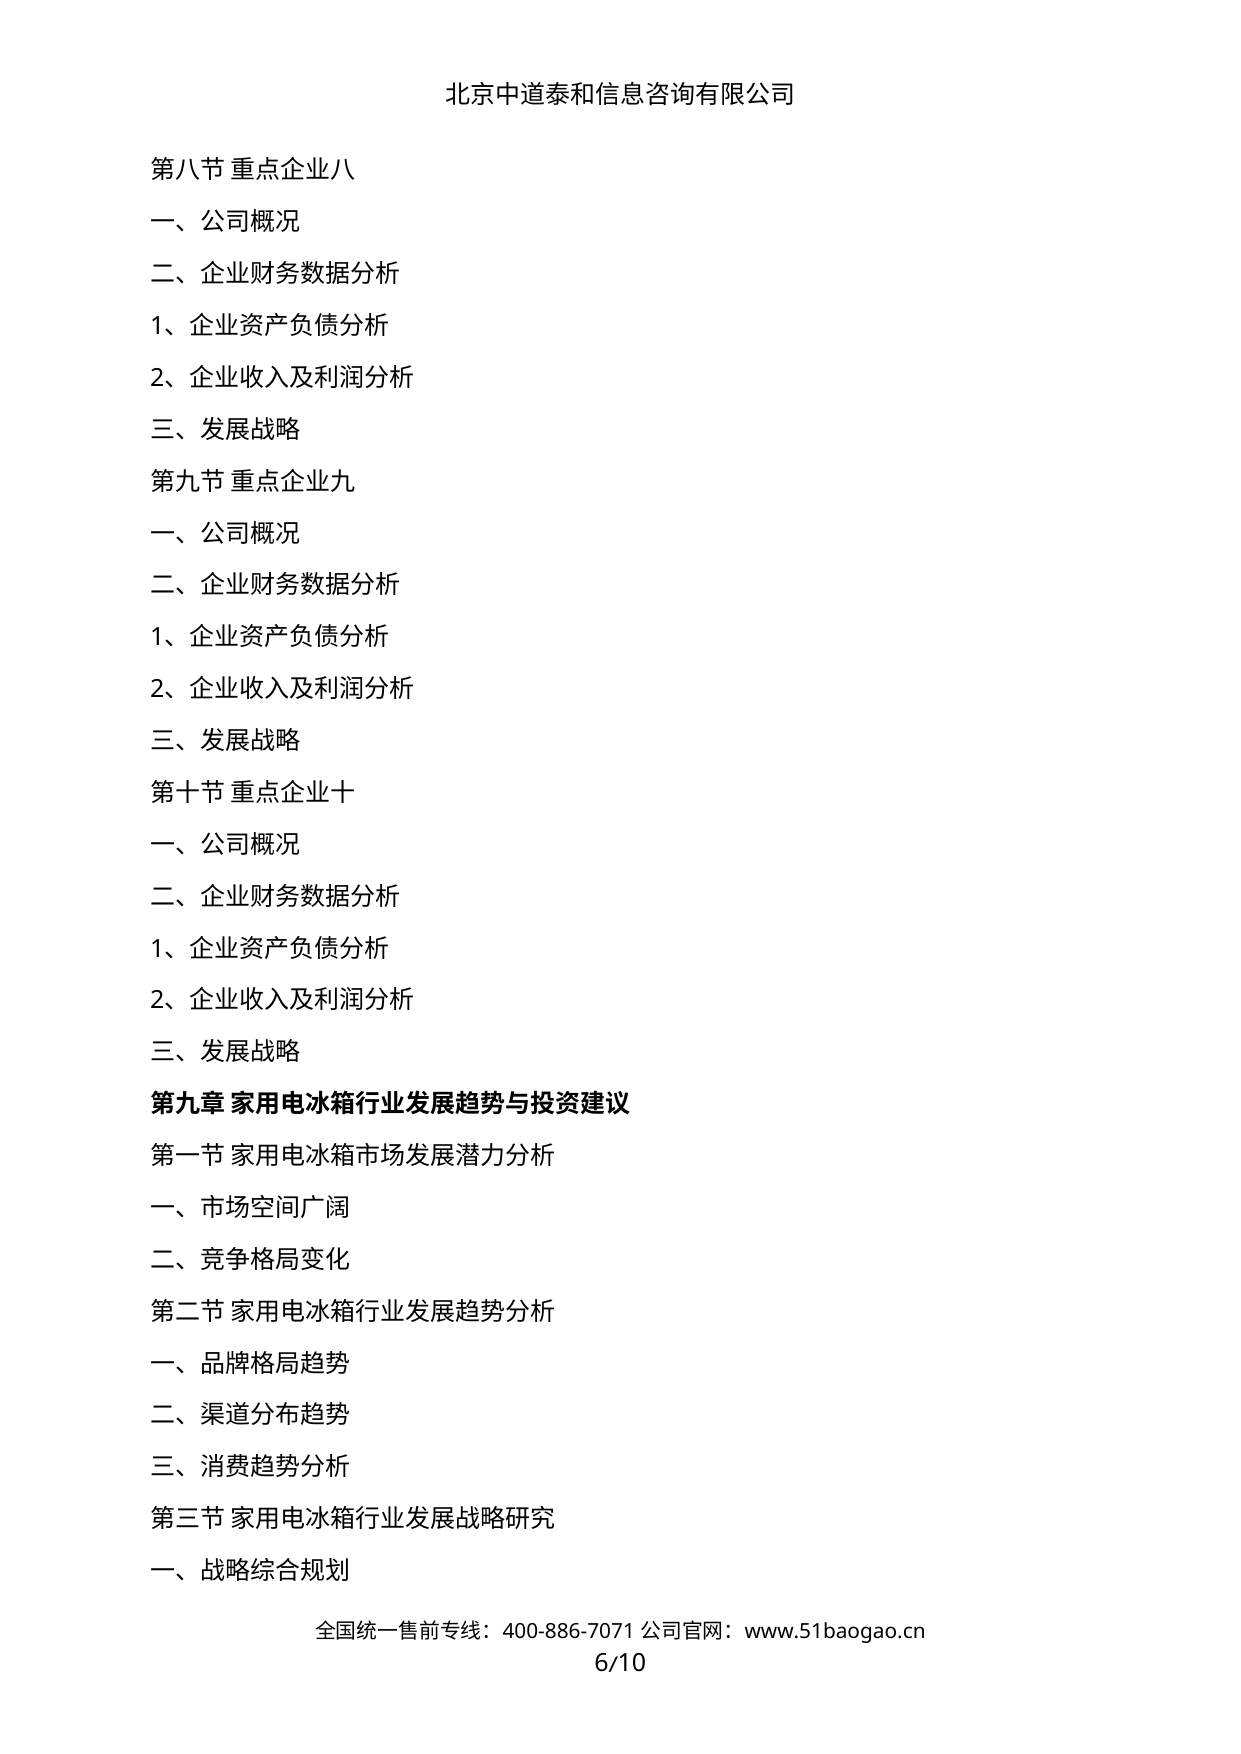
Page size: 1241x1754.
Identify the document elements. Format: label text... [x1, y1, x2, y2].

text 1、企业资产负债分析 [150, 928, 1090, 964]
text 一、市场空间广阔 [150, 1187, 1090, 1224]
text 第二节 家用电冰箱行业发展趋势分析 [150, 1291, 1090, 1327]
text 1、企业资产负债分析 [150, 306, 1090, 342]
text 1、企业资产负债分析 [150, 617, 1090, 653]
text 第八节 重点企业八 [150, 150, 1090, 186]
text 二、竞争格局变化 [150, 1239, 1090, 1276]
text 2、企业收入及利润分析 [150, 669, 1090, 705]
text 一、品牌格局趋势 [150, 1343, 1090, 1379]
text 第九章 家用电冰箱行业发展趋势与投资建议 [150, 1084, 1090, 1120]
text 三、消费趋势分析 [150, 1447, 1090, 1483]
text 2、企业收入及利润分析 [150, 357, 1090, 394]
text 第一节 家用电冰箱市场发展潜力分析 [150, 1136, 1090, 1172]
text 一、战略综合规划 [150, 1551, 1090, 1587]
text 二、企业财务数据分析 [150, 254, 1090, 290]
text 第三节 家用电冰箱行业发展战略研究 [150, 1499, 1090, 1535]
text 三、发展战略 [150, 721, 1090, 757]
text 一、公司概况 [150, 202, 1090, 238]
text 第九节 重点企业九 [150, 461, 1090, 497]
text 三、发展战略 [150, 409, 1090, 446]
text 二、企业财务数据分析 [150, 565, 1090, 601]
text 第十节 重点企业十 [150, 772, 1090, 809]
text 一、公司概况 [150, 824, 1090, 861]
text 三、发展战略 [150, 1032, 1090, 1068]
text 二、企业财务数据分析 [150, 876, 1090, 912]
text 二、渠道分布趋势 [150, 1395, 1090, 1431]
text 2、企业收入及利润分析 [150, 980, 1090, 1016]
text 一、公司概况 [150, 513, 1090, 549]
